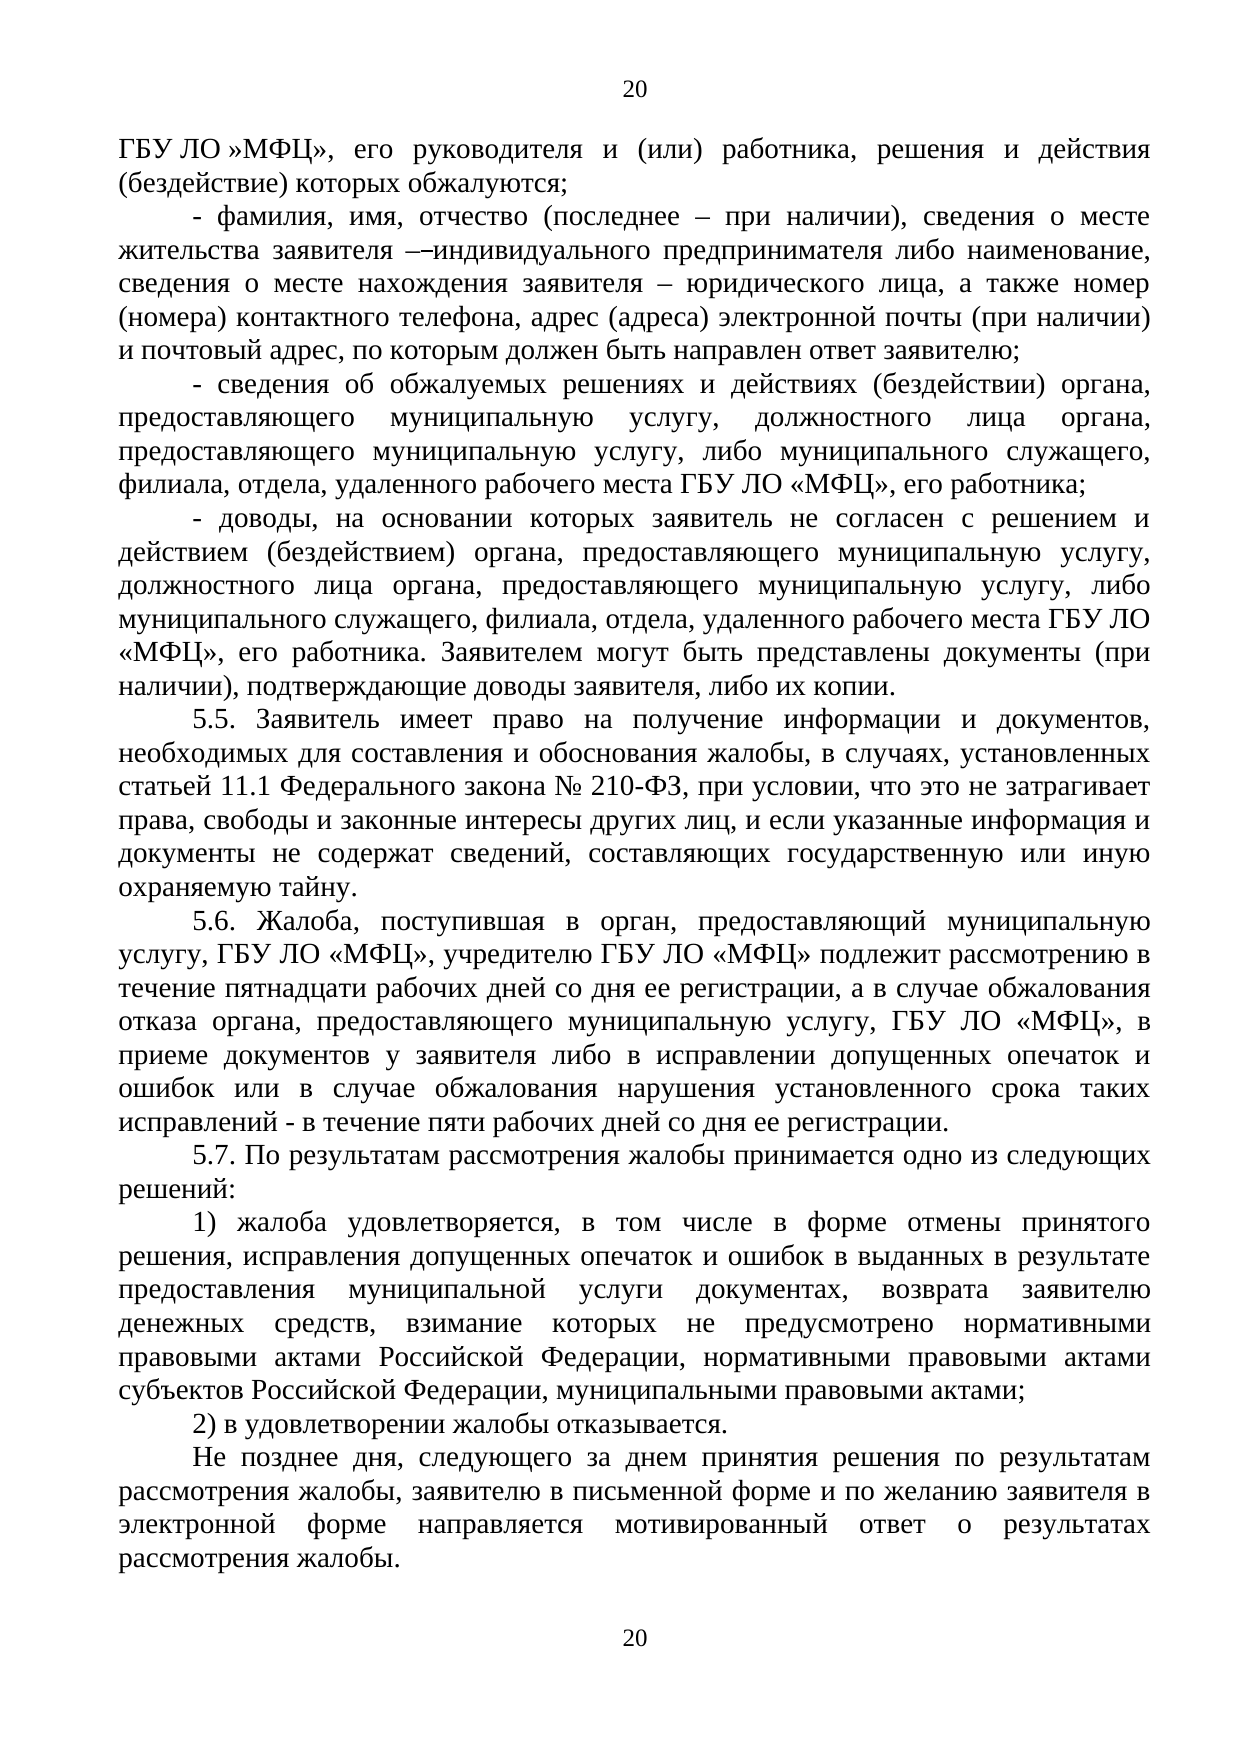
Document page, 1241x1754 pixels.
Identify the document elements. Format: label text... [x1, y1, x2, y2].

text - фамилия, имя, отчество (последнее – при наличии), сведения о месте жительства заявителя – индивидуального предпринимателя либо наименование, сведения о месте нахождения заявителя – юридического лица, а также номер (номера) контактного телефона, адрес (адреса) электронной почты (при наличии) и почтовый адрес, по которым должен быть направлен ответ заявителю; [118, 198, 1152, 366]
text 5.7. По результатам рассмотрения жалобы принимается одно из следующих решений: [118, 1137, 1152, 1204]
text - сведения об обжалуемых решениях и действиях (бездействии) органа, предоставляющего муниципальную услугу, должностного лица органа, предоставляющего муниципальную услугу, либо муниципального служащего, филиала, отдела, удаленного рабочего места ГБУ ЛО «МФЦ», его работника; [118, 366, 1152, 500]
text - доводы, на основании которых заявитель не согласен с решением и действием (бездействием) органа, предоставляющего муниципальную услугу, должностного лица органа, предоставляющего муниципальную услугу, либо муниципального служащего, филиала, отдела, удаленного рабочего места ГБУ ЛО «МФЦ», его работника. Заявителем могут быть представлены документы (при наличии), подтверждающие доводы заявителя, либо их копии. [118, 500, 1152, 701]
text 1) жалоба удовлетворяется, в том числе в форме отмены принятого решения, исправления допущенных опечаток и ошибок в выданных в результате предоставления муниципальной услуги документах, возврата заявителю денежных средств, взимание которых не предусмотрено нормативными правовыми актами Российской Федерации, нормативными правовыми актами субъектов Российской Федерации, муниципальными правовыми актами; [118, 1204, 1152, 1406]
text 2) в удовлетворении жалобы отказывается. [118, 1406, 1152, 1439]
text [118, 131, 1152, 198]
text 5.6. Жалоба, поступившая в орган, предоставляющий муниципальную услугу, ГБУ ЛО «МФЦ», учредителю ГБУ ЛО «МФЦ» подлежит рассмотрению в течение пятнадцати рабочих дней со дня ее регистрации, а в случае обжалования отказа органа, предоставляющего муниципальную услугу, ГБУ ЛО «МФЦ», в приеме документов у заявителя либо в исправлении допущенных опечаток и ошибок или в случае обжалования нарушения установленного срока таких исправлений - в течение пяти рабочих дней со дня ее регистрации. [118, 903, 1152, 1137]
text 5.5. Заявитель имеет право на получение информации и документов, необходимых для составления и обоснования жалобы, в случаях, установленных статьей 11.1 Федерального закона № 210-ФЗ, при условии, что это не затрагивает права, свободы и законные интересы других лиц, и если указанные информация и документы не содержат сведений, составляющих государственную или иную охраняемую тайну. [118, 701, 1152, 903]
text Не позднее дня, следующего за днем принятия решения по результатам рассмотрения жалобы, заявителю в письменной форме и по желанию заявителя в электронной форме направляется мотивированный ответ о результатах рассмотрения жалобы. [118, 1439, 1152, 1573]
